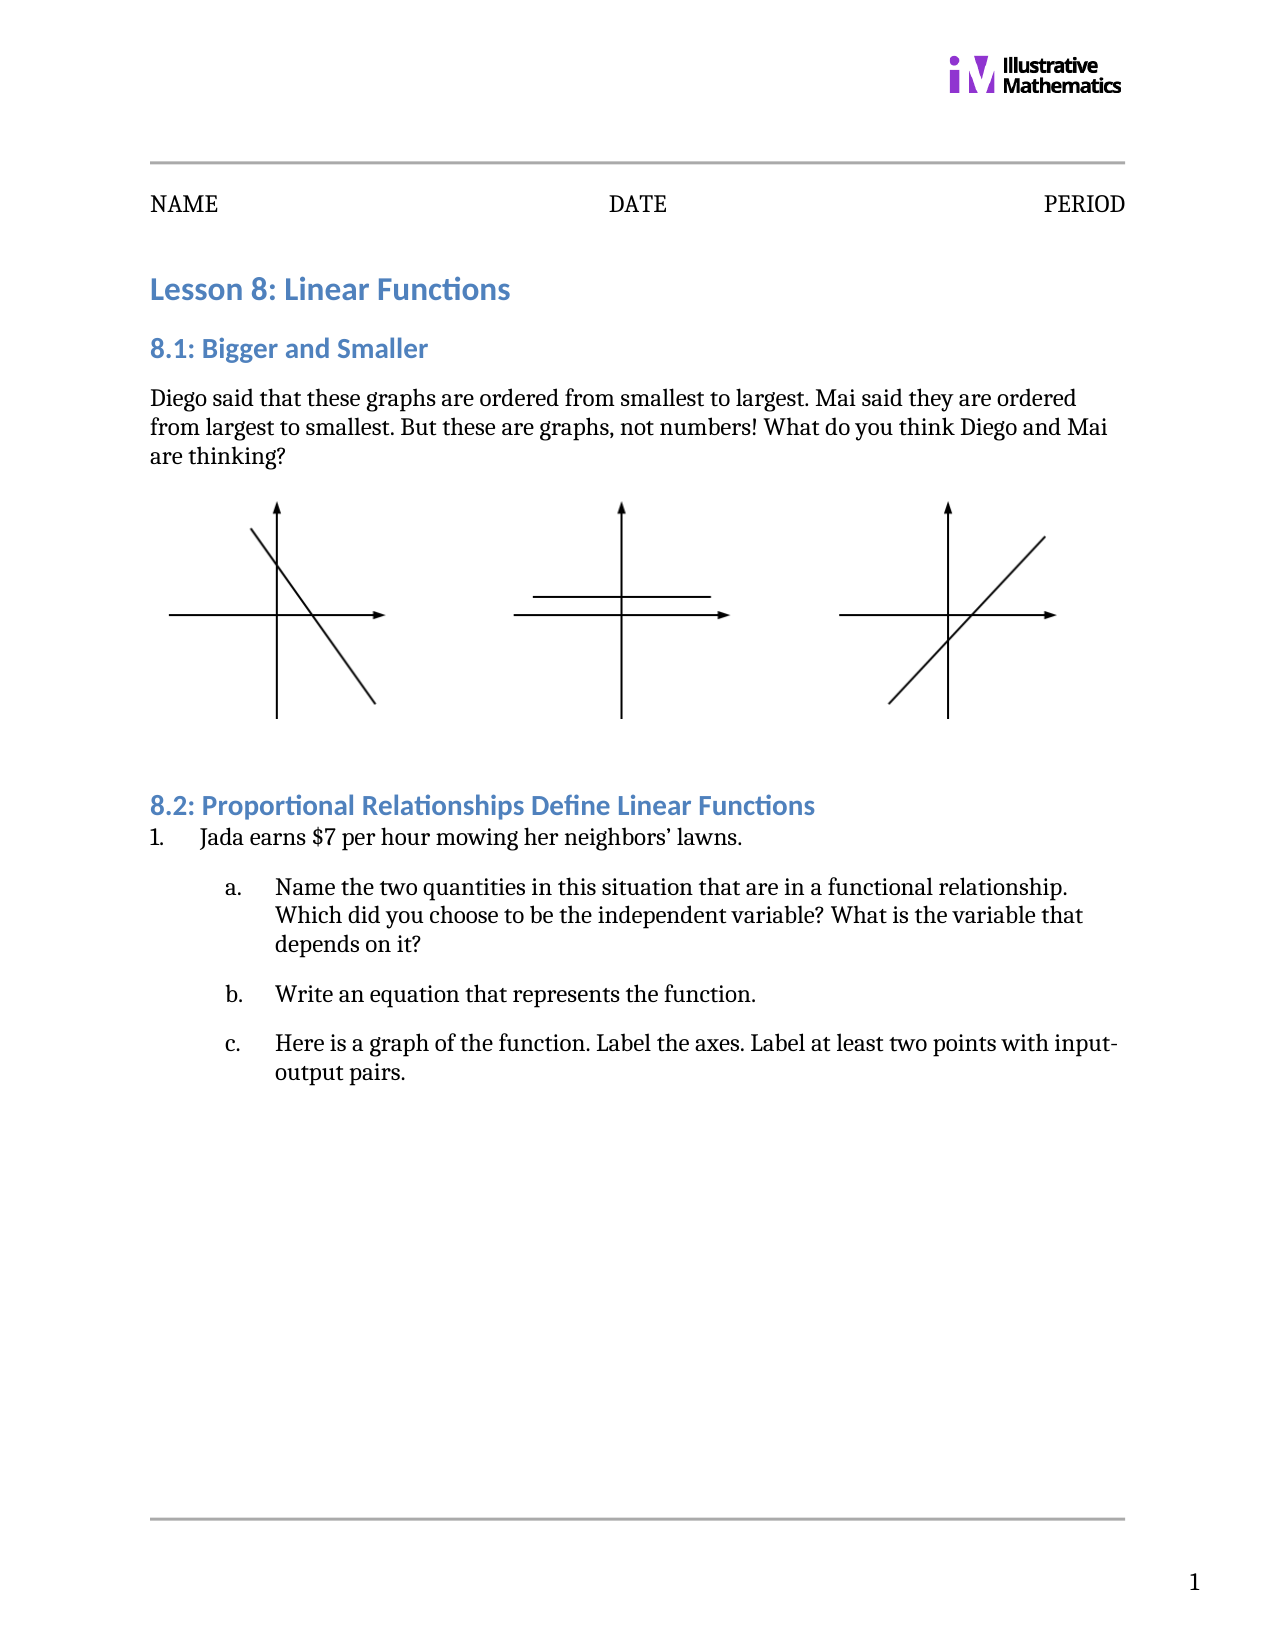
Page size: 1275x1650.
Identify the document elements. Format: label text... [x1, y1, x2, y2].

list Here is a graph of the function. Label the axes. Label at least two points with input-output pairs. [225, 1029, 1125, 1087]
picture [949, 55, 1121, 93]
list Jada earns $7 per hour mowing her neighbors’ lawns. [150, 823, 1125, 852]
text Diego said that these graphs are ordered from smallest to largest. Mai said they are ordered from largest to smallest. But these are graphs, not numbers! What do you think Diego and Mai are thinking? [150, 384, 1125, 471]
subtitle 8.2: Proportional Relationships Define Linear Functions [150, 787, 1125, 823]
subtitle Lesson 8: Linear Functions [150, 268, 1125, 309]
picture [168, 489, 1069, 719]
list Name the two quantities in this situation that are in a functional relationship. Which did you choose to be the independent variable? What is the variable that depends on it? [225, 872, 1125, 959]
list Write an equation that represents the function. [225, 979, 1125, 1008]
subtitle 8.1: Bigger and Smaller [150, 330, 1125, 366]
